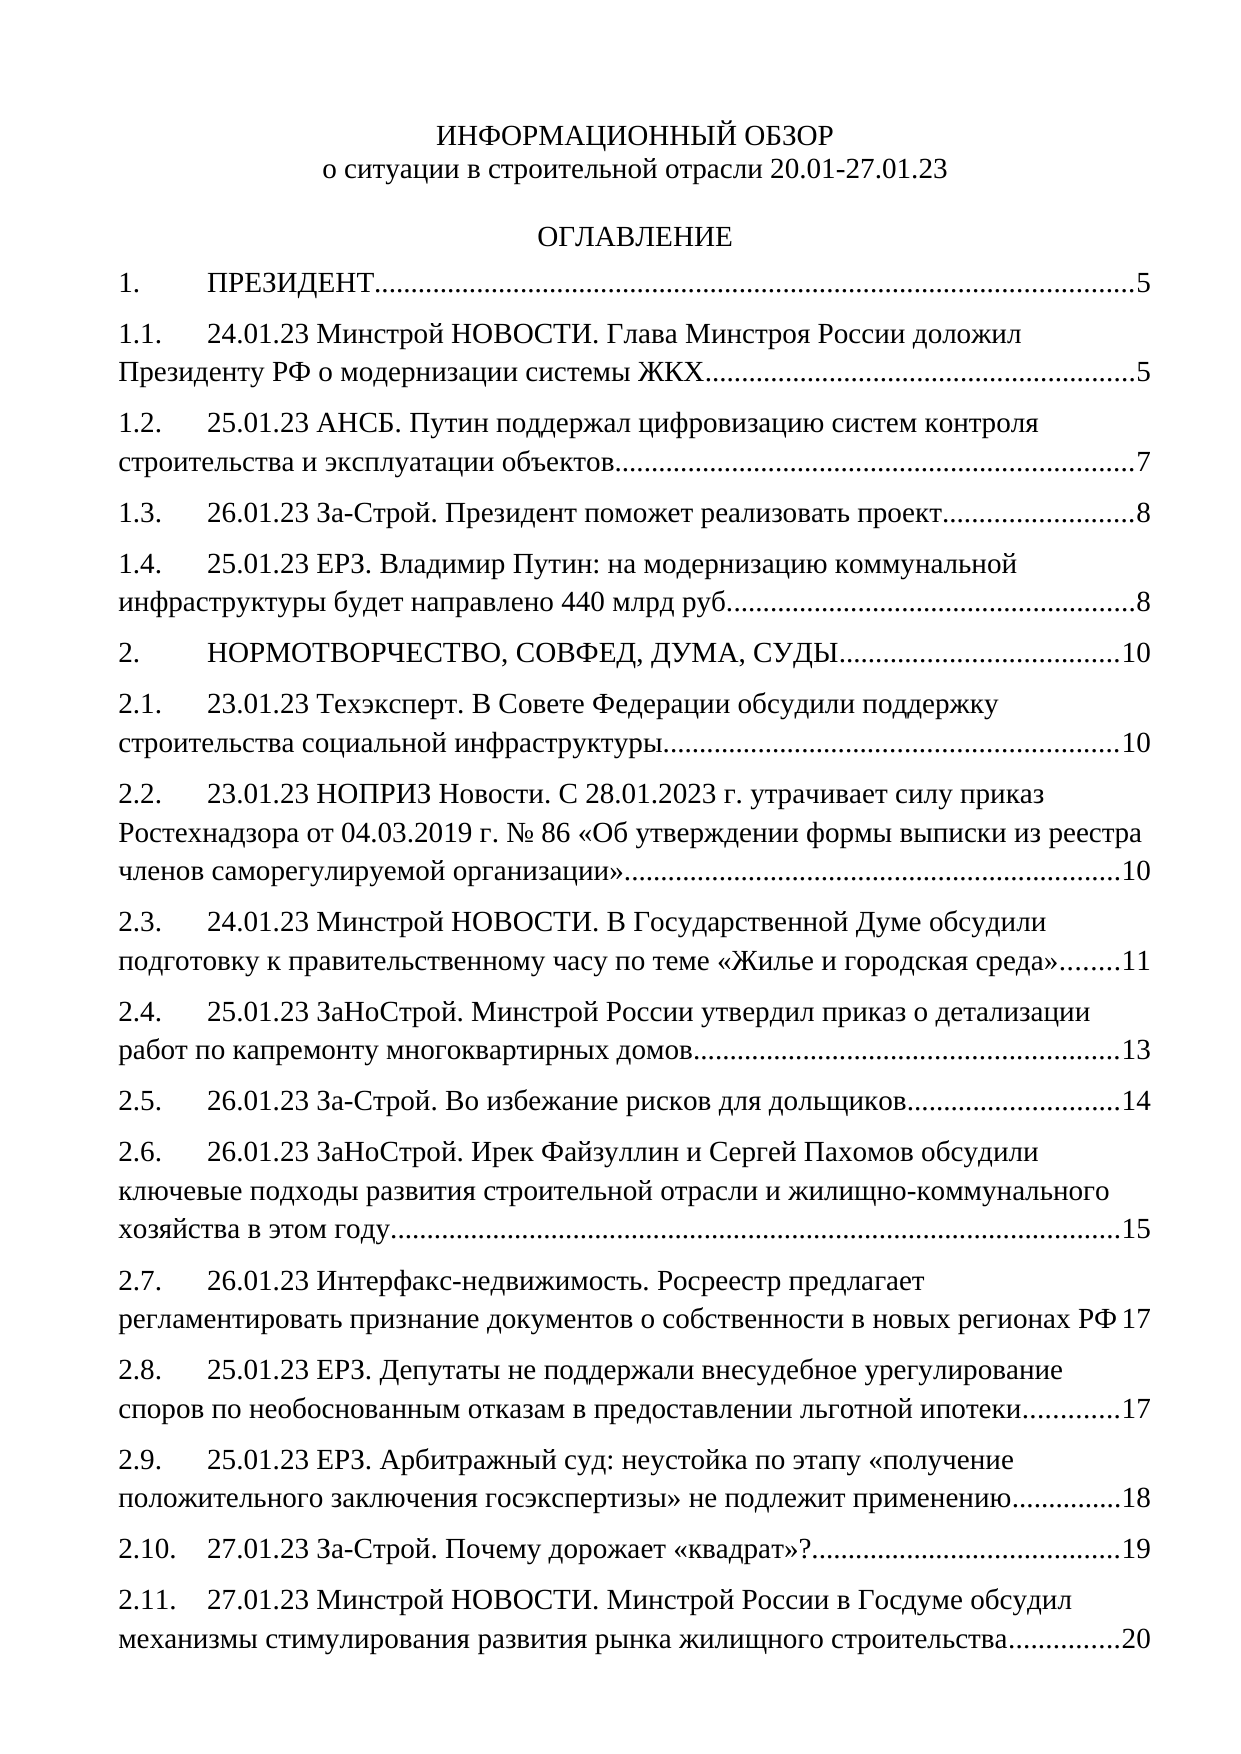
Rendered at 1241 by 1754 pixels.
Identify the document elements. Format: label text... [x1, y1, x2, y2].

text ИНФОРМАЦИОННЫЙ ОБЗОР [118, 118, 1152, 152]
text о ситуации в строительной отрасли 20.01-27.01.23 [118, 152, 1152, 185]
